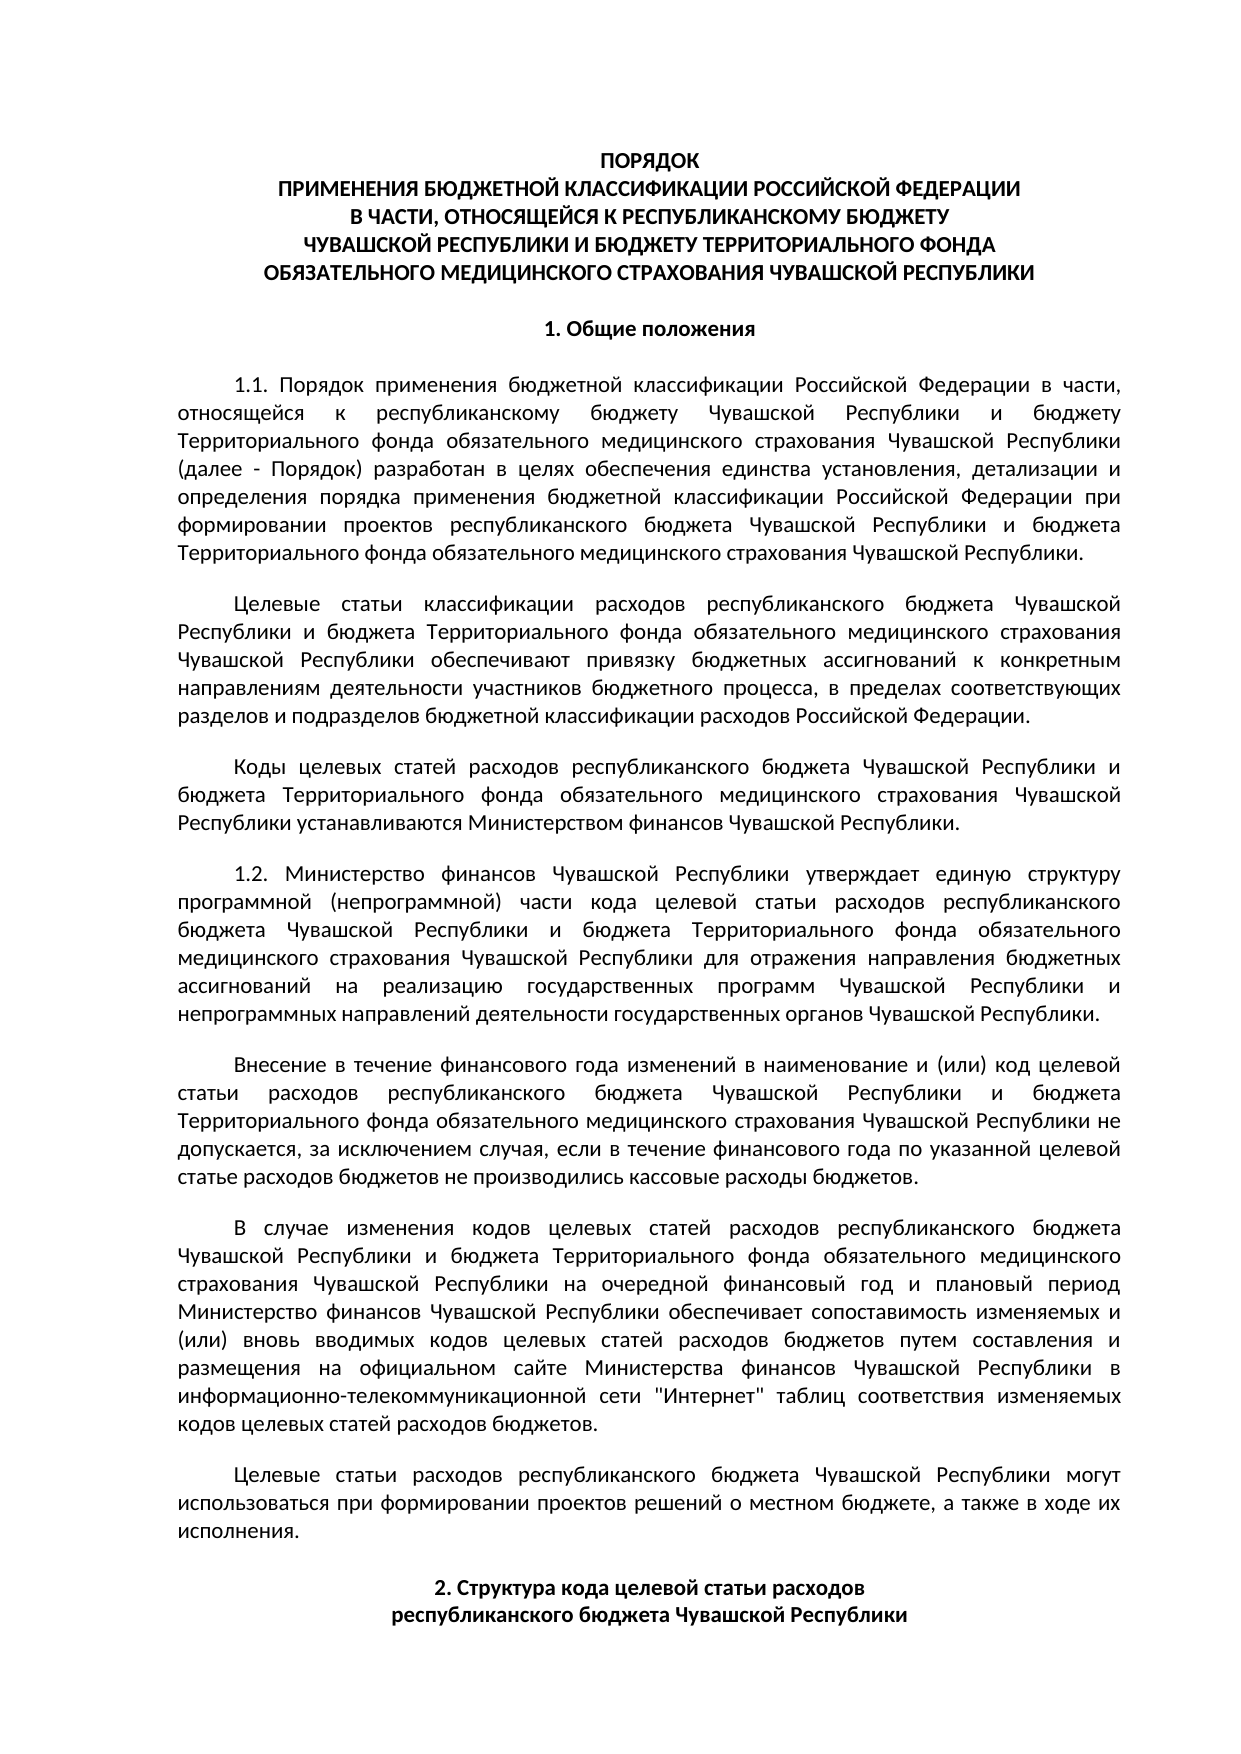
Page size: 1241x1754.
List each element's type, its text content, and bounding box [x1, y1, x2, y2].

title В ЧАСТИ, ОТНОСЯЩЕЙСЯ К РЕСПУБЛИКАНСКОМУ БЮДЖЕТУ [177, 202, 1122, 230]
text Целевые статьи классификации расходов республиканского бюджета Чувашской Республики и бюджета Территориального фонда обязательного медицинского страхования Чувашской Республики обеспечивают привязку бюджетных ассигнований к конкретным направлениям деятельности участников бюджетного процесса, в пределах соответствующих разделов и подразделов бюджетной классификации расходов Российской Федерации. [177, 589, 1122, 729]
title 2. Структура кода целевой статьи расходов [177, 1573, 1122, 1601]
title республиканского бюджета Чувашской Республики [177, 1601, 1122, 1629]
text Внесение в течение финансового года изменений в наименование и (или) код целевой статьи расходов республиканского бюджета Чувашской Республики и бюджета Территориального фонда обязательного медицинского страхования Чувашской Республики не допускается, за исключением случая, если в течение финансового года по указанной целевой статье расходов бюджетов не производились кассовые расходы бюджетов. [177, 1050, 1122, 1191]
title ЧУВАШСКОЙ РЕСПУБЛИКИ И БЮДЖЕТУ ТЕРРИТОРИАЛЬНОГО ФОНДА [177, 230, 1122, 258]
title ПРИМЕНЕНИЯ БЮДЖЕТНОЙ КЛАССИФИКАЦИИ РОССИЙСКОЙ ФЕДЕРАЦИИ [177, 174, 1122, 202]
text 1.1. Порядок применения бюджетной классификации Российской Федерации в части, относящейся к республиканскому бюджету Чувашской Республики и бюджету Территориального фонда обязательного медицинского страхования Чувашской Республики (далее - Порядок) разработан в целях обеспечения единства установления, детализации и определения порядка применения бюджетной классификации Российской Федерации при формировании проектов республиканского бюджета Чувашской Республики и бюджета Территориального фонда обязательного медицинского страхования Чувашской Республики. [177, 370, 1122, 566]
text 1.2. Министерство финансов Чувашской Республики утверждает единую структуру программной (непрограммной) части кода целевой статьи расходов республиканского бюджета Чувашской Республики и бюджета Территориального фонда обязательного медицинского страхования Чувашской Республики для отражения направления бюджетных ассигнований на реализацию государственных программ Чувашской Республики и непрограммных направлений деятельности государственных органов Чувашской Республики. [177, 859, 1122, 1027]
title 1. Общие положения [177, 314, 1122, 342]
title ПОРЯДОК [177, 146, 1122, 174]
text В случае изменения кодов целевых статей расходов республиканского бюджета Чувашской Республики и бюджета Территориального фонда обязательного медицинского страхования Чувашской Республики на очередной финансовый год и плановый период Министерство финансов Чувашской Республики обеспечивает сопоставимость изменяемых и (или) вновь вводимых кодов целевых статей расходов бюджетов путем составления и размещения на официальном сайте Министерства финансов Чувашской Республики в информационно-телекоммуникационной сети "Интернет" таблиц соответствия изменяемых кодов целевых статей расходов бюджетов. [177, 1213, 1122, 1438]
title ОБЯЗАТЕЛЬНОГО МЕДИЦИНСКОГО СТРАХОВАНИЯ ЧУВАШСКОЙ РЕСПУБЛИКИ [177, 258, 1122, 286]
text Целевые статьи расходов республиканского бюджета Чувашской Республики могут использоваться при формировании проектов решений о местном бюджете, а также в ходе их исполнения. [177, 1461, 1122, 1544]
text Коды целевых статей расходов республиканского бюджета Чувашской Республики и бюджета Территориального фонда обязательного медицинского страхования Чувашской Республики устанавливаются Министерством финансов Чувашской Республики. [177, 752, 1122, 836]
